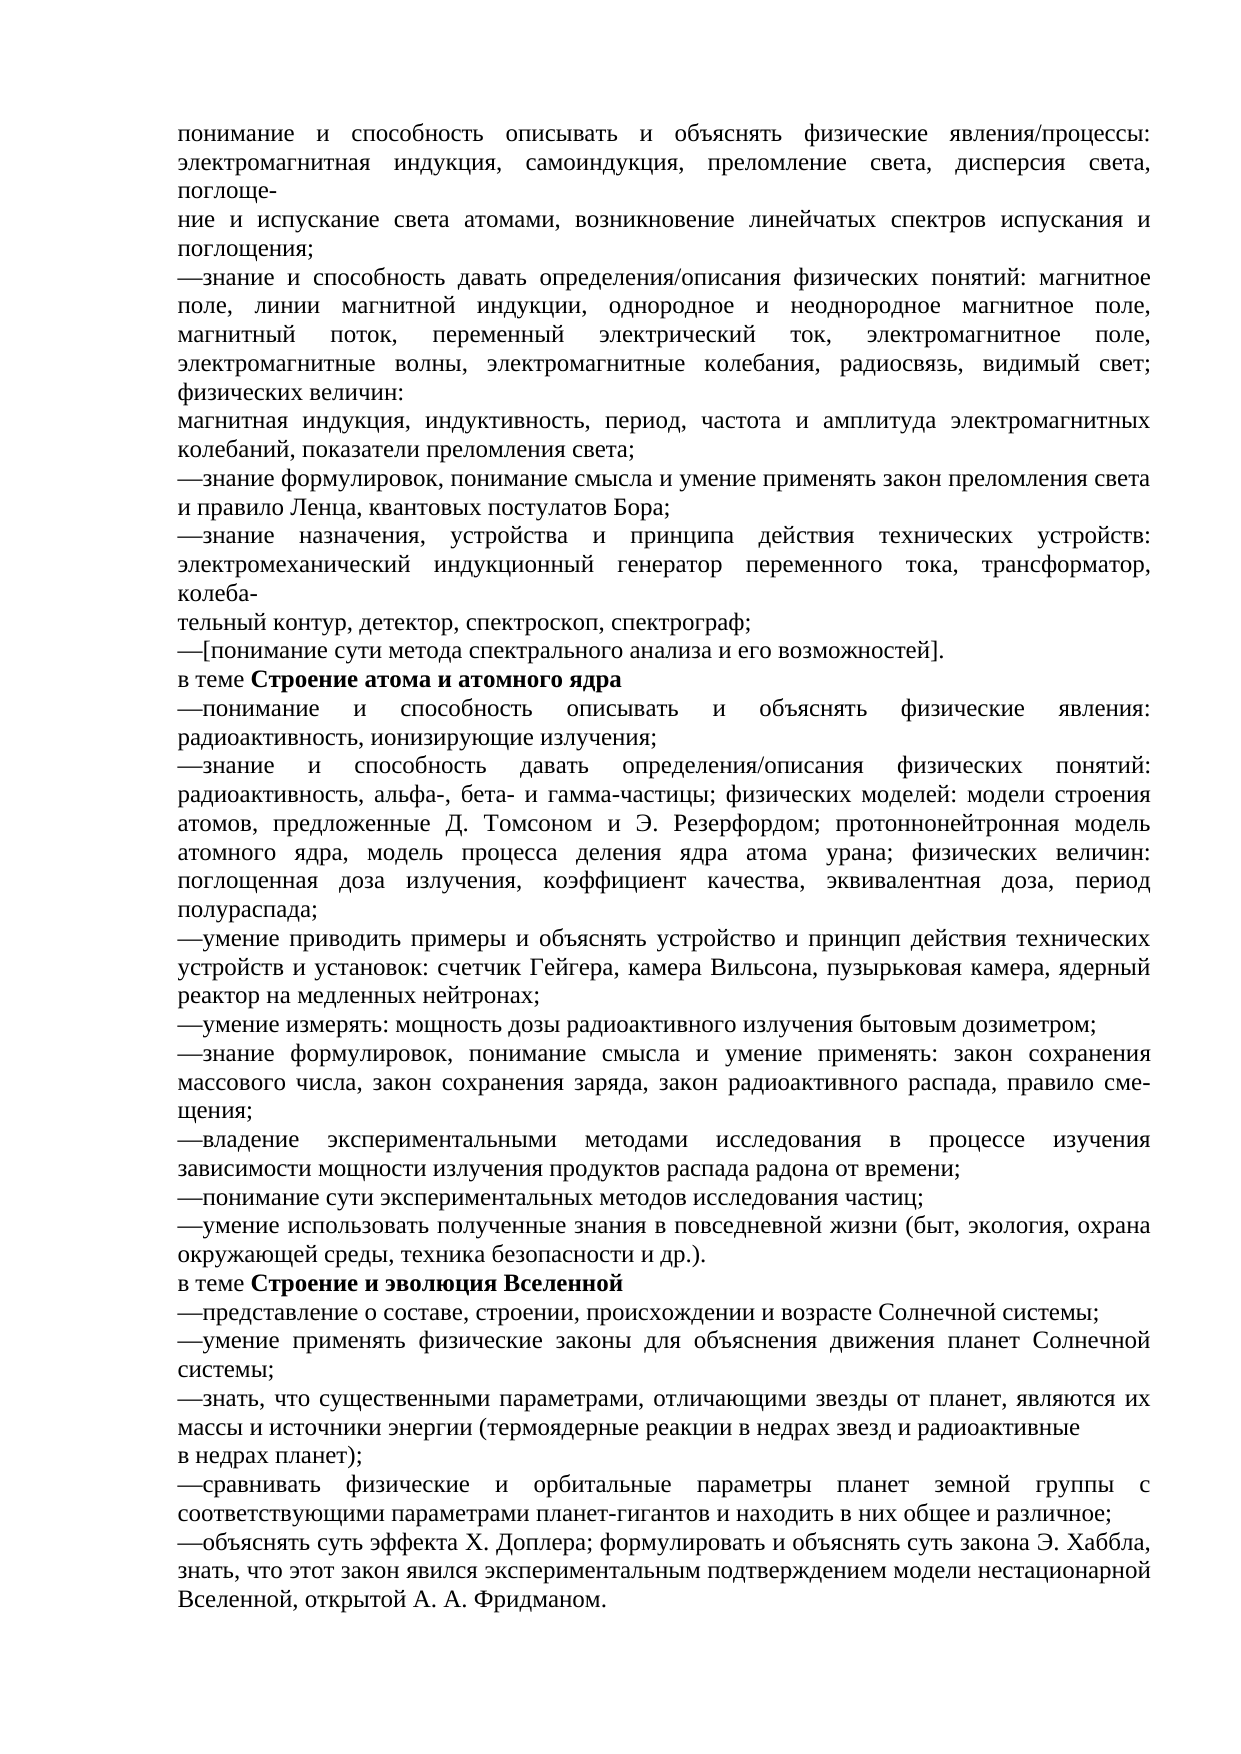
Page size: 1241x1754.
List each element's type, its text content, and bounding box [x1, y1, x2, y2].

text в недрах планет); [177, 1441, 1152, 1469]
text —знание формулировок, понимание смысла и умение применять: закон сохранения массового числа, закон сохранения заряда, закон радиоактивного распада, правило сме-щения; [177, 1038, 1152, 1124]
text —знание формулировок, понимание смысла и умение применять закон преломления света и правило Ленца, квантовых постулатов Бора; [177, 463, 1152, 521]
text ние и испускание света атомами, возникновение линейчатых спектров испускания и поглощения; [177, 204, 1152, 262]
text —знание и способность давать определения/описания физических понятий: магнитное поле, линии магнитной индукции, однородное и неоднородное магнитное поле, магнитный поток, переменный электрический ток, электромагнитное поле, электромагнитные волны, электромагнитные колебания, радиосвязь, видимый свет; физических величин: [177, 262, 1152, 406]
text магнитная индукция, индуктивность, период, частота и амплитуда электромагнитных колебаний, показатели преломления света; [177, 406, 1152, 463]
text понимание и способность описывать и объяснять физические явления/процессы: электромагнитная индукция, самоиндукция, преломление света, дисперсия света, поглоще- [177, 118, 1152, 204]
text —знать, что существенными параметрами, отличающими звезды от планет, являются их массы и источники энергии (термоядерные реакции в недрах звезд и радиоактивные [177, 1383, 1152, 1441]
text —знание и способность давать определения/описания физических понятий: радиоактивность, альфа-, бета- и гамма-частицы; физических моделей: модели строения атомов, предложенные Д. Томсоном и Э. Резерфордом; протоннонейтронная модель атомного ядра, модель процесса деления ядра атома урана; физических величин: поглощенная доза излучения, коэффициент качества, эквивалентная доза, период полураспада; [177, 751, 1152, 923]
text —[понимание сути метода спектрального анализа и его возможностей]. [177, 636, 1152, 664]
text в теме Строение атома и атомного ядра [177, 664, 1152, 693]
text тельный контур, детектор, спектроскоп, спектрограф; [177, 607, 1152, 636]
text —понимание сути экспериментальных методов исследования частиц; [177, 1182, 1152, 1211]
text —умение использовать полученные знания в повседневной жизни (быт, экология, охрана окружающей среды, техника безопасности и др.). [177, 1211, 1152, 1268]
text —владение экспериментальными методами исследования в процессе изучения зависимости мощности излучения продуктов распада радона от времени; [177, 1124, 1152, 1182]
text в теме Строение и эволюция Вселенной [177, 1268, 1152, 1297]
text —сравнивать физические и орбитальные параметры планет земной группы с соответствующими параметрами планет-гигантов и находить в них общее и различное; [177, 1469, 1152, 1527]
text —умение приводить примеры и объяснять устройство и принцип действия технических устройств и установок: счетчик Гейгера, камера Вильсона, пузырьковая камера, ядерный реактор на медленных нейтронах; [177, 923, 1152, 1009]
text —знание назначения, устройства и принципа действия технических устройств: электромеханический индукционный генератор переменного тока, трансформатор, колеба- [177, 521, 1152, 607]
text —представление о составе, строении, происхождении и возрасте Солнечной системы; [177, 1297, 1152, 1326]
text —умение измерять: мощность дозы радиоактивного излучения бытовым дозиметром; [177, 1009, 1152, 1038]
text —понимание и способность описывать и объяснять физические явления: радиоактивность, ионизирующие излучения; [177, 693, 1152, 751]
text —умение применять физические законы для объяснения движения планет Солнечной системы; [177, 1326, 1152, 1383]
text —объяснять суть эффекта Х. Доплера; формулировать и объяснять суть закона Э. Хаббла, знать, что этот закон явился экспериментальным подтверждением модели нестационарной Вселенной, открытой А. А. Фридманом. [177, 1527, 1152, 1613]
